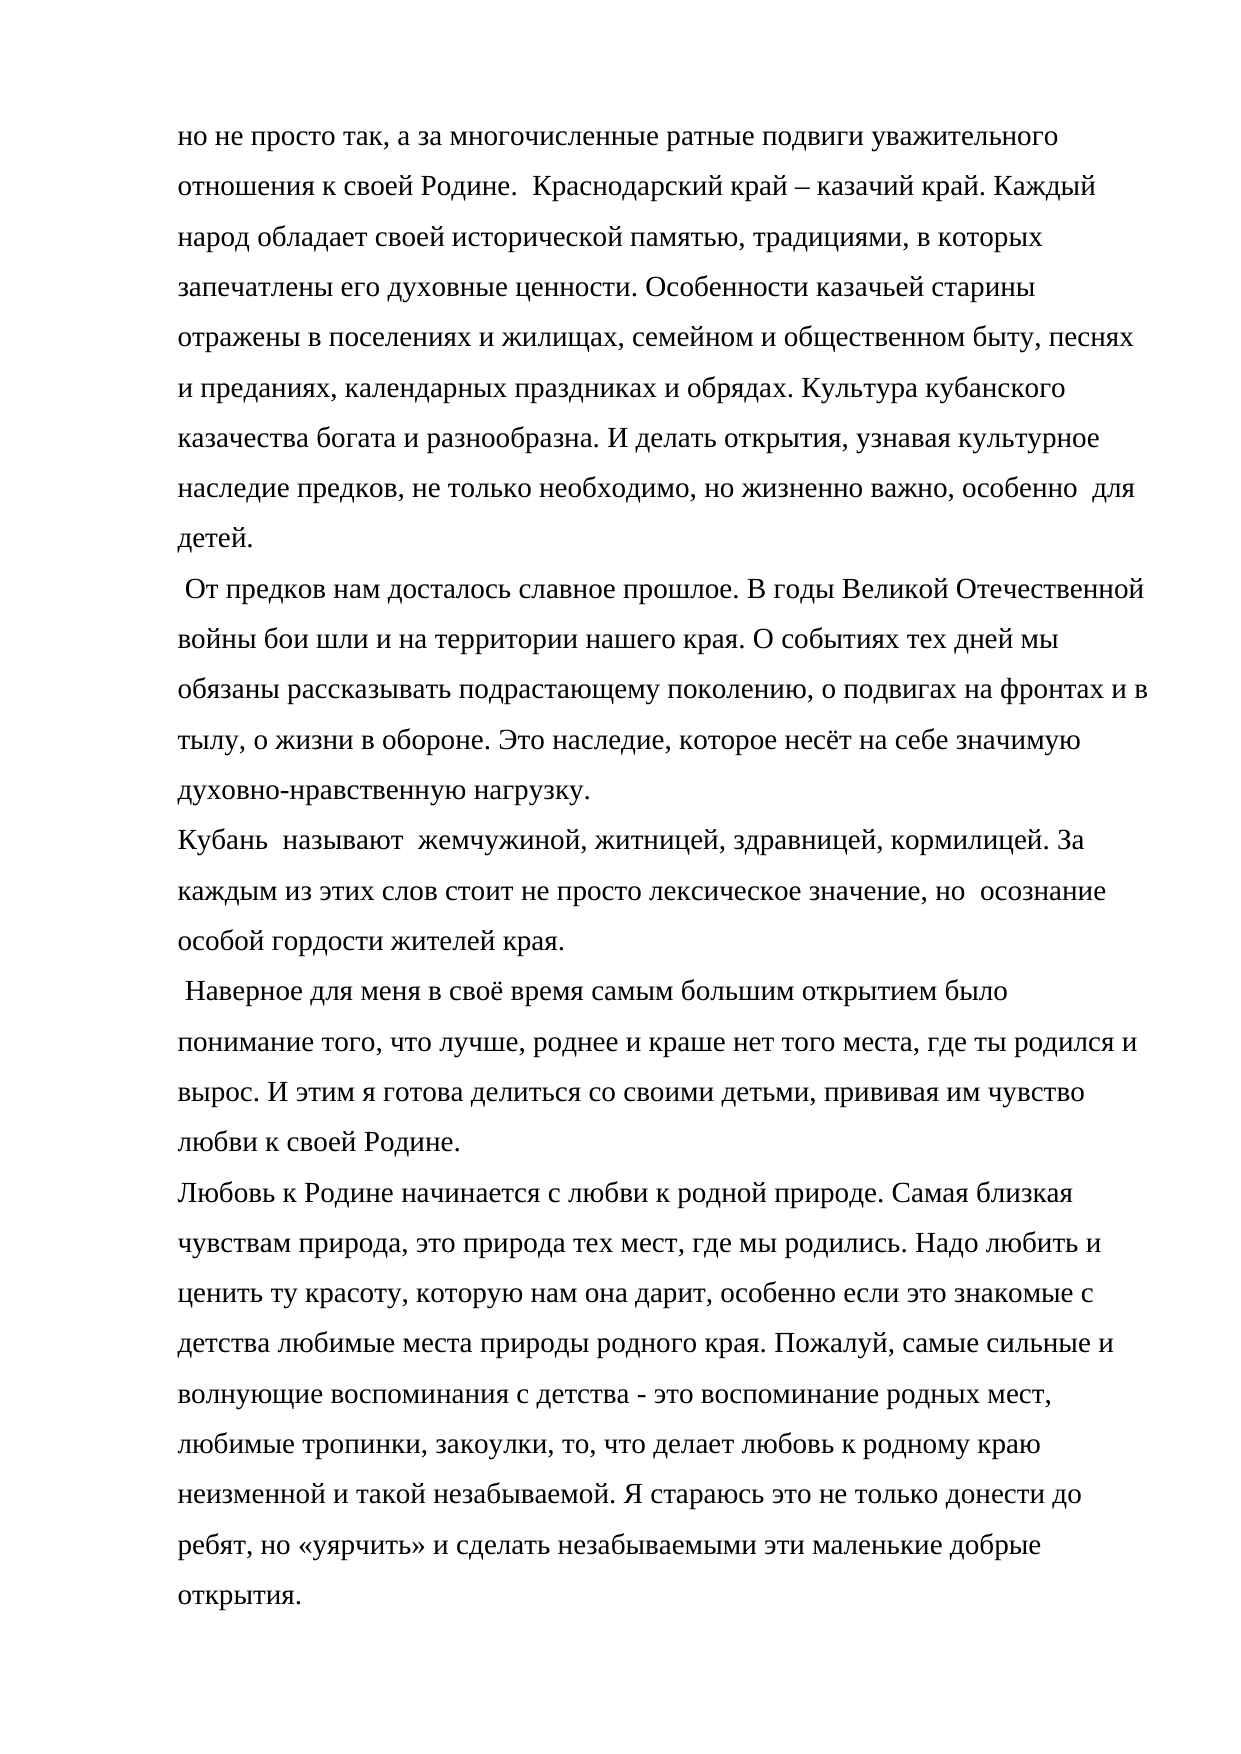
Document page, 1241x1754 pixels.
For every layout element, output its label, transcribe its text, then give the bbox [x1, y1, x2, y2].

text Наверное для меня в своё время самым большим открытием было понимание того, что лучше, роднее и краше нет того места, где ты родился и вырос. И этим я готова делиться со своими детьми, прививая им чувство любви к своей Родине. [177, 973, 1152, 1158]
text От предков нам досталось славное прошлое. В годы Великой Отечественной войны бои шли и на территории нашего края. О событиях тех дней мы обязаны рассказывать подрастающему поколению, о подвигах на фронтах и в тылу, о жизни в обороне. Это наследие, которое несёт на себе значимую духовно-нравственную нагрузку. [177, 571, 1152, 806]
text Любовь к Родине начинается с любви к родной природе. Самая близкая чувствам природа, это природа тех мест, где мы родились. Надо любить и ценить ту красоту, которую нам она дарит, особенно если это знакомые с детства любимые места природы родного края. Пожалуй, самые сильные и волнующие воспоминания с детства - это воспоминание родных мест, любимые тропинки, закоулки, то, что делает любовь к родному краю неизменной и такой незабываемой. Я стараюсь это не только донести до ребят, но «уярчить» и сделать незабываемыми эти маленькие добрые открытия. [177, 1175, 1152, 1611]
text Кубань называют жемчужиной, житницей, здравницей, кормилицей. За каждым из этих слов стоит не просто лексическое значение, но осознание особой гордости жителей края. [177, 822, 1152, 957]
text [177, 118, 1152, 554]
